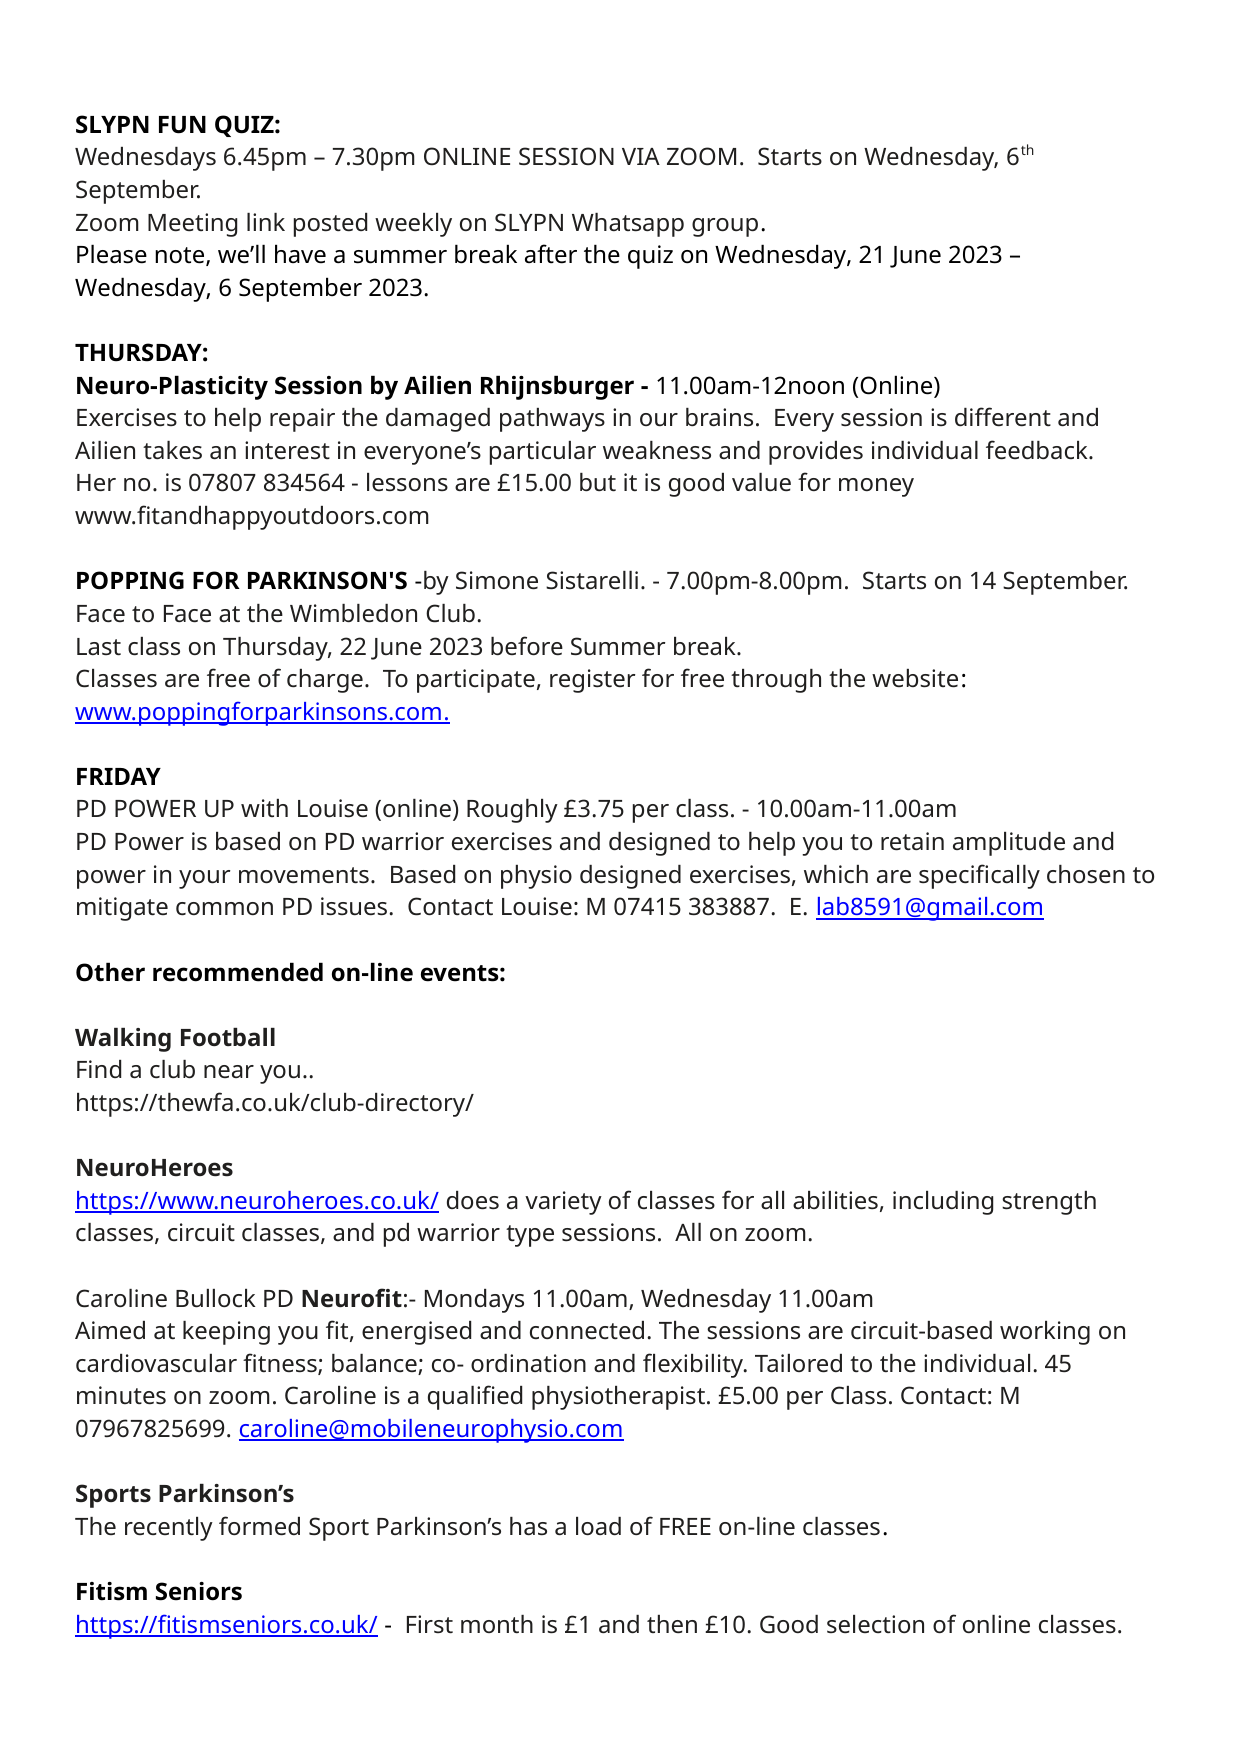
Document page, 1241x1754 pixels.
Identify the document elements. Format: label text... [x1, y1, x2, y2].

text POPPING FOR PARKINSON'S -by Simone Sistarelli. - 7.00pm-8.00pm. Starts on 14 September. [75, 564, 1165, 597]
text Face to Face at the Wimbledon Club. [75, 597, 1165, 629]
text Neuro-Plasticity Session by Ailien Rhijnsburger - 11.00am-12noon (Online) [75, 368, 1165, 401]
text Caroline Bullock PD Neurofit:- Mondays 11.00am, Wednesday 11.00am [75, 1281, 1165, 1314]
text Walking Football [75, 1021, 1165, 1053]
text PD Power is based on PD warrior exercises and designed to help you to retain amplitude and power in your movements. Based on physio designed exercises, which are specifically chosen to mitigate common PD issues. Contact Louise: M 07415 383887. E. lab8591@gmail.com [75, 825, 1165, 923]
text The recently formed Sport Parkinson’s has a load of FREE on-line classes. [75, 1509, 1165, 1542]
text Fitism Seniors [75, 1575, 1165, 1607]
text FRIDAY [75, 760, 1165, 792]
text Her no. is 07807 834564 - lessons are £15.00 but it is good value for money [75, 466, 1165, 499]
text https://fitismseniors.co.uk/ - First month is £1 and then £10. Good selection of online classes. [75, 1607, 1165, 1640]
text Other recommended on-line events: [75, 955, 1165, 988]
text Sports Parkinson’s [75, 1477, 1165, 1509]
text Zoom Meeting link posted weekly on SLYPN Whatsapp group. [75, 205, 1165, 238]
text Please note, we’ll have a summer break after the quiz on Wednesday, 21 June 2023 – Wednesday, 6 September 2023. [75, 238, 1165, 303]
text Classes are free of charge. To participate, register for free through the website: www.poppingforparkinsons.com. [75, 662, 1165, 727]
text Wednesdays 6.45pm – 7.30pm ONLINE SESSION VIA ZOOM. Starts on Wednesday, 6th September. [75, 140, 1165, 205]
text https://thewfa.co.uk/club-directory/ [75, 1086, 1165, 1118]
text THURSDAY: [75, 336, 1165, 368]
text https://www.neuroheroes.co.uk/ does a variety of classes for all abilities, including strength classes, circuit classes, and pd warrior type sessions. All on zoom. [75, 1183, 1165, 1249]
text Last class on Thursday, 22 June 2023 before Summer break. [75, 629, 1165, 662]
text Aimed at keeping you fit, energised and connected. The sessions are circuit-based working on cardiovascular fitness; balance; co- ordination and flexibility. Tailored to the individual. 45 minutes on zoom. Caroline is a qualified physiotherapist. £5.00 per Class. Contact: M 07967825699. caroline@mobileneurophysio.com [75, 1314, 1165, 1444]
text PD POWER UP with Louise (online) Roughly £3.75 per class. - 10.00am-11.00am [75, 792, 1165, 825]
text www.fitandhappyoutdoors.com [75, 499, 1165, 531]
text SLYPN FUN QUIZ: [75, 108, 1165, 140]
text Find a club near you.. [75, 1053, 1165, 1086]
text Exercises to help repair the damaged pathways in our brains. Every session is different and Ailien takes an interest in everyone’s particular weakness and provides individual feedback. [75, 401, 1165, 466]
text NeuroHeroes [75, 1151, 1165, 1183]
